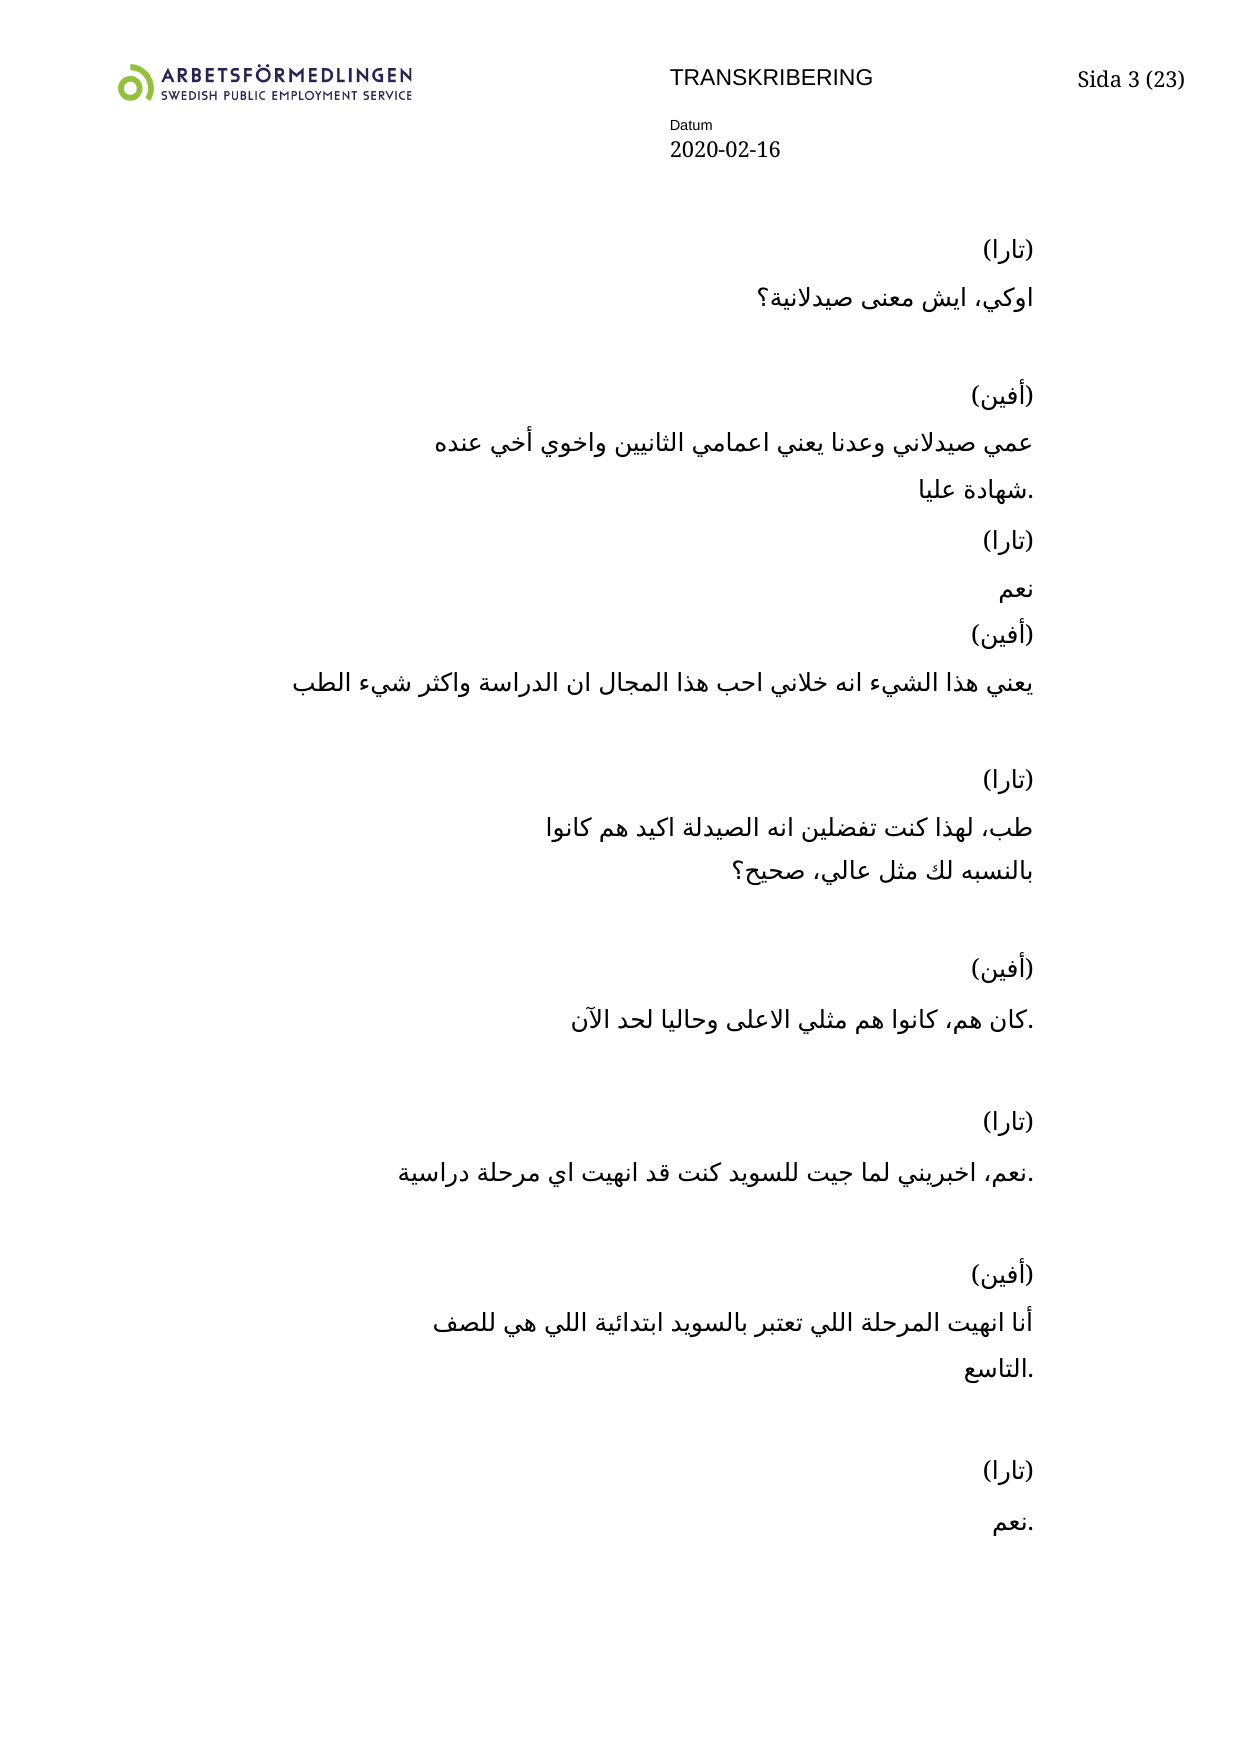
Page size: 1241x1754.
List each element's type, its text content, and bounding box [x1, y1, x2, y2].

text كان هم، كانوا هم مثلي الاعلى وحاليا لحد الآن. [207, 1001, 1033, 1035]
text نعم [207, 573, 1033, 602]
text (أفين) [207, 1256, 1033, 1291]
text (أفين) [207, 377, 1033, 411]
text نعم، اخبريني لما جيت للسويد كنت قد انهيت اي مرحلة دراسية. [207, 1154, 1033, 1188]
text (تارا) [207, 762, 1033, 796]
text عمي صيدلاني وعدنا يعني اعمامي الثانيين واخوي أخي عنده [207, 428, 1033, 457]
text شهادة عليا. [207, 471, 1033, 506]
text التاسع. [207, 1351, 1033, 1385]
text بالنسبه لك مثل عالي، صحيح؟ [207, 856, 1033, 885]
text طب، لهذا كنت تفضلين انه الصيدلة اكيد هم كانوا [207, 813, 1033, 842]
text (تارا) [207, 522, 1033, 557]
text (تارا) [207, 1453, 1033, 1487]
text (تارا) [207, 1103, 1033, 1137]
picture [118, 64, 412, 101]
text أنا انهيت المرحلة اللي تعتبر بالسويد ابتدائية اللي هي للصف [207, 1307, 1033, 1336]
text (أفين) [207, 617, 1033, 651]
text نعم. [207, 1504, 1033, 1538]
text يعني هذا الشيء انه خلاني احب هذا المجال ان الدراسة واكثر شيء الطب [207, 668, 1033, 696]
text (تارا) [207, 232, 1033, 266]
text اوكي، ايش معنى صيدلانية؟ [207, 283, 1033, 312]
text (أفين) [207, 950, 1033, 984]
